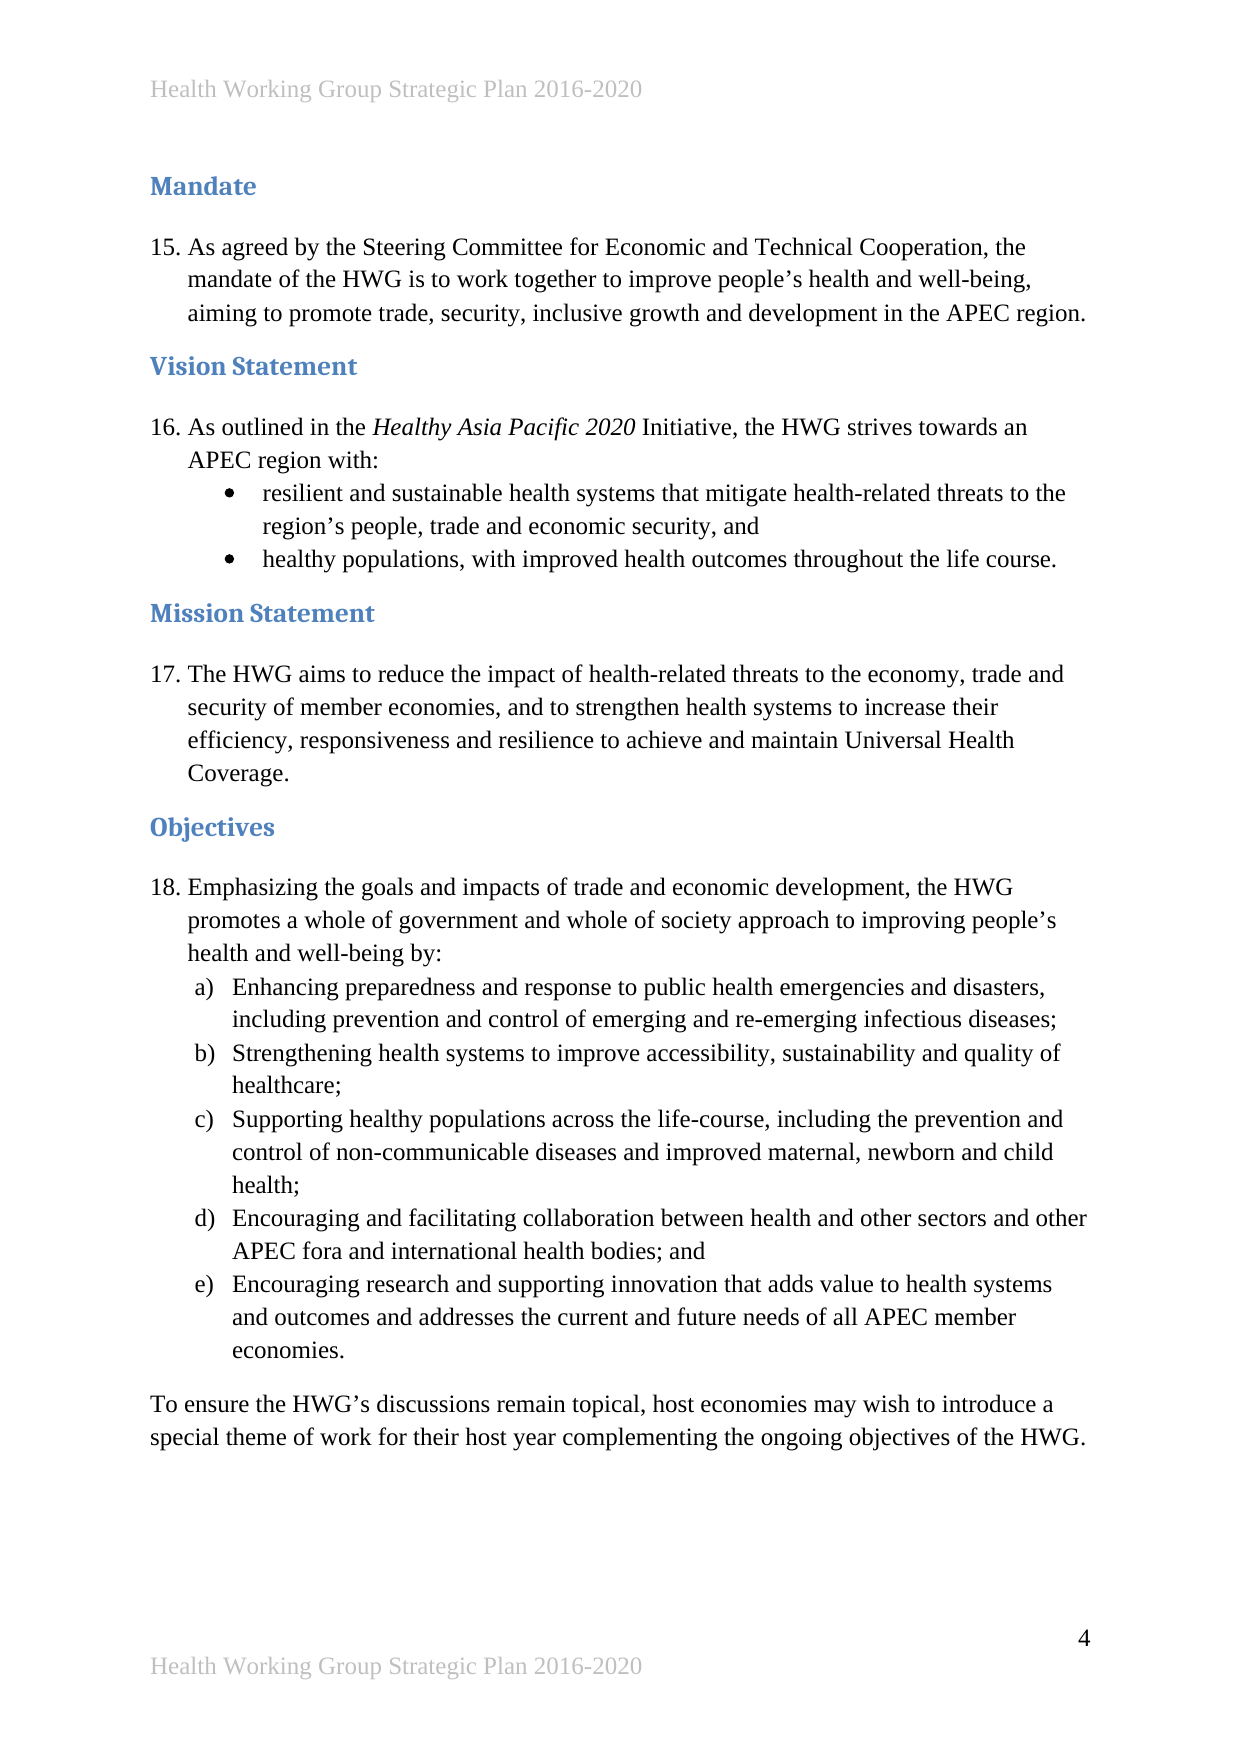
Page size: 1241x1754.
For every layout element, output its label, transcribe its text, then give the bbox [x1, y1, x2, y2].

list The HWG aims to reduce the impact of health-related threats to the economy, trade and security of member economies, and to strengthen health systems to increase their efficiency, responsiveness and resilience to achieve and maintain Universal Health Coverage. [150, 659, 1090, 787]
subtitle Mission Statement [150, 598, 1090, 629]
subtitle Objectives [150, 812, 1090, 843]
list As outlined in the Healthy Asia Pacific 2020 Initiative, the HWG strives towards an APEC region with: [150, 412, 1090, 474]
subtitle Mandate [150, 171, 1090, 202]
list healthy populations, with improved health outcomes throughout the life course. [225, 544, 1090, 573]
text To ensure the HWG’s discussions remain topical, host economies may wish to introduce a special theme of work for their host year complementing the ongoing objectives of the HWG. [150, 1389, 1090, 1450]
subtitle Vision Statement [150, 351, 1090, 383]
list Strengthening health systems to improve accessibility, sustainability and quality of healthcare; [194, 1038, 1090, 1099]
list Supporting healthy populations across the life-course, including the prevention and control of non-communicable diseases and improved maternal, newborn and child health; [194, 1104, 1090, 1198]
list Emphasizing the goals and impacts of trade and economic development, the HWG promotes a whole of government and whole of society approach to improving people’s health and well-being by: [150, 872, 1090, 967]
list resilient and sustainable health systems that mitigate health-related threats to the region’s people, trade and economic security, and [225, 478, 1090, 540]
list Encouraging research and supporting innovation that adds value to health systems and outcomes and addresses the current and future needs of all APEC member economies. [194, 1269, 1090, 1363]
list As agreed by the Steering Committee for Economic and Technical Cooperation, the mandate of the HWG is to work together to improve people’s health and well-being, aiming to promote trade, security, inclusive growth and development in the APEC region. [150, 232, 1090, 326]
list Encouraging and facilitating collaboration between health and other sectors and other APEC fora and international health bodies; and [194, 1203, 1090, 1264]
list Enhancing preparedness and response to public health emergencies and disasters, including prevention and control of emerging and re-emerging infectious diseases; [194, 972, 1090, 1033]
